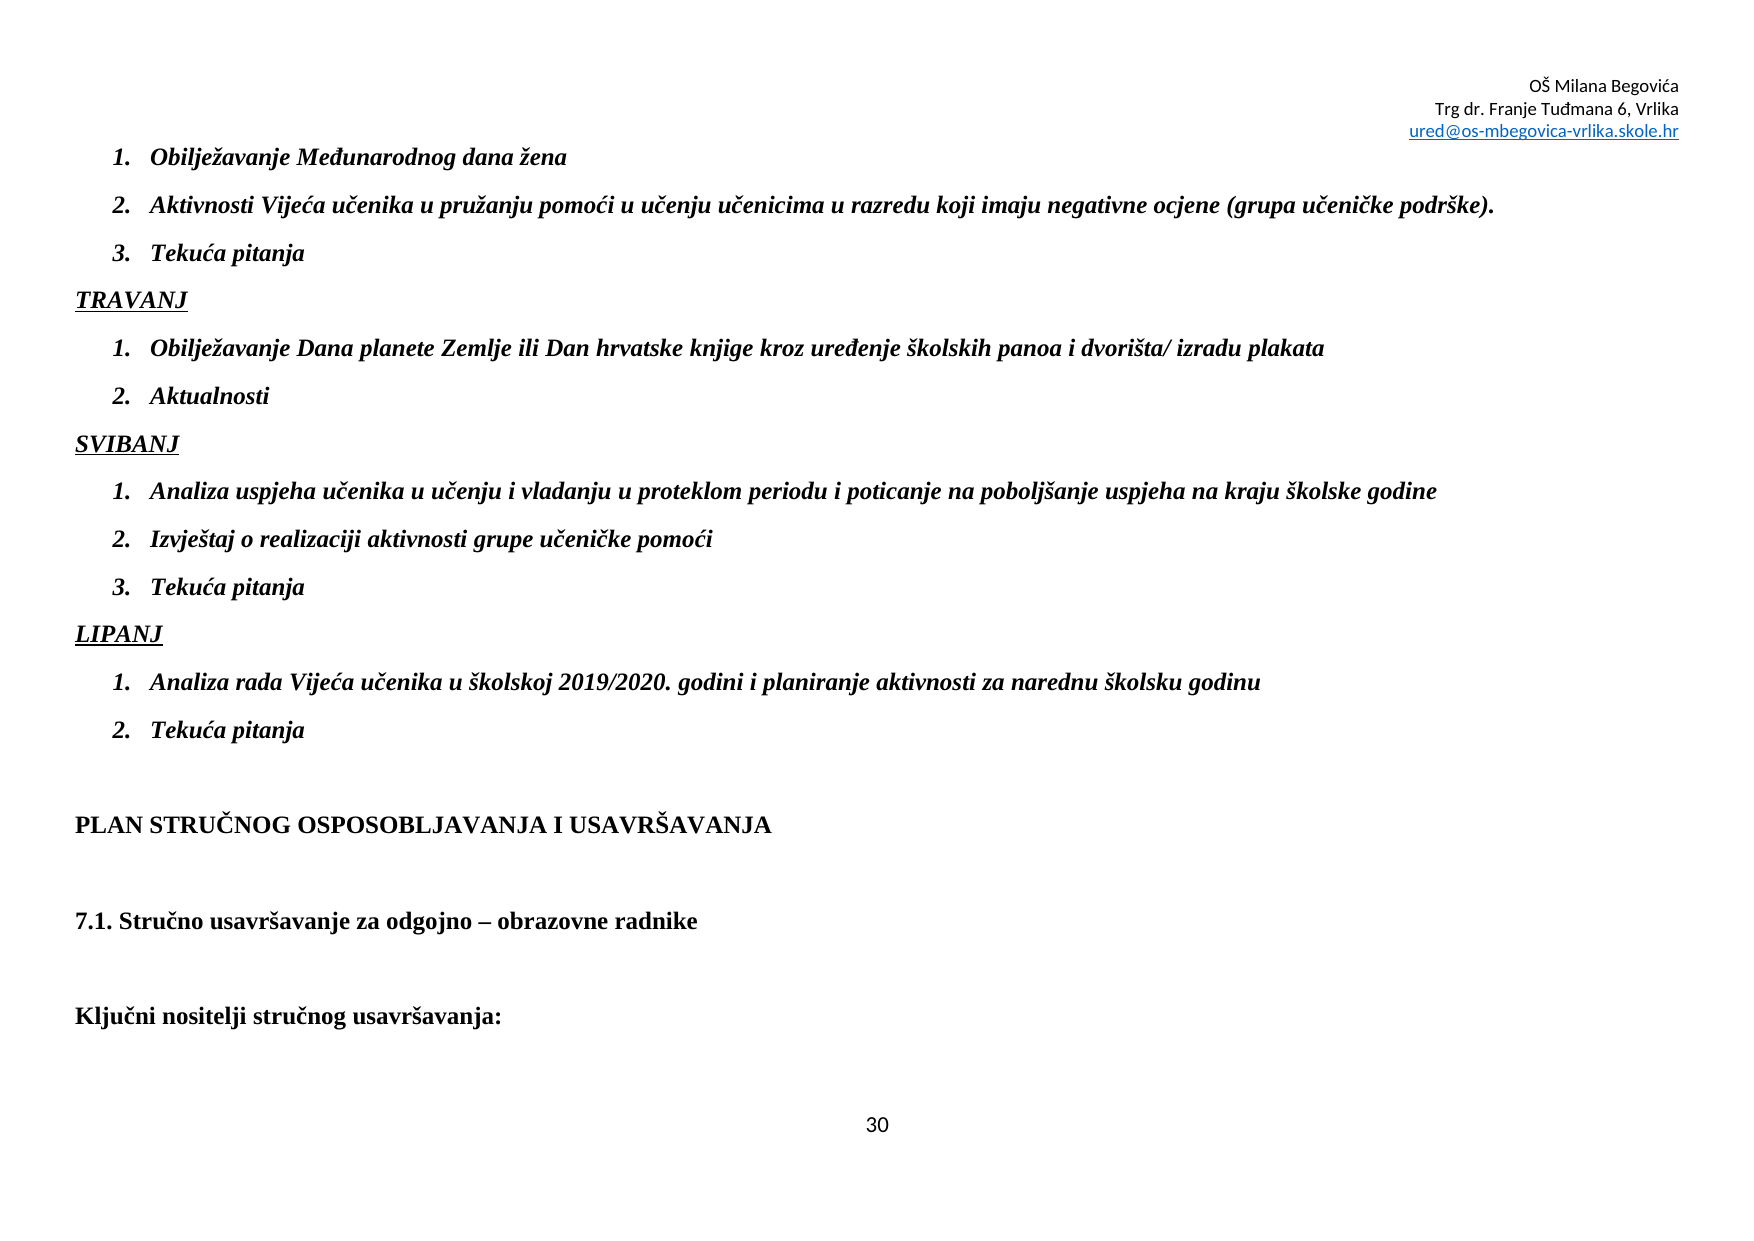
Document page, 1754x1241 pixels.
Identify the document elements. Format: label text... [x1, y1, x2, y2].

text PLAN STRUČNOG OSPOSOBLJAVANJA I USAVRŠAVANJA [75, 810, 1679, 839]
text Ključni nositelji stručnog usavršavanja: [75, 1001, 1679, 1030]
text SVIBANJ [75, 429, 1679, 457]
text LIPANJ [75, 619, 1679, 648]
list Analiza uspjeha učenika u učenju i vladanju u proteklom periodu i poticanje na poboljšanje uspjeha na kraju školske godine [112, 476, 1679, 505]
list Izvještaj o realizaciji aktivnosti grupe učeničke pomoći [112, 524, 1679, 553]
list Tekuća pitanja [112, 715, 1679, 744]
text TRAVANJ [75, 286, 1679, 314]
list Tekuća pitanja [112, 572, 1679, 601]
list Aktualnosti [112, 381, 1679, 410]
list Tekuća pitanja [112, 238, 1679, 267]
list Obilježavanje Međunarodnog dana žena [112, 142, 1679, 171]
text 7.1. Stručno usavršavanje za odgojno – obrazovne radnike [75, 906, 1679, 934]
list Aktivnosti Vijeća učenika u pružanju pomoći u učenju učenicima u razredu koji imaju negativne ocjene (grupa učeničke podrške). [112, 190, 1679, 219]
list Analiza rada Vijeća učenika u školskoj 2019/2020. godini i planiranje aktivnosti za narednu školsku godinu [112, 667, 1679, 696]
list Obilježavanje Dana planete Zemlje ili Dan hrvatske knjige kroz uređenje školskih panoa i dvorišta/ izradu plakata [112, 333, 1679, 362]
